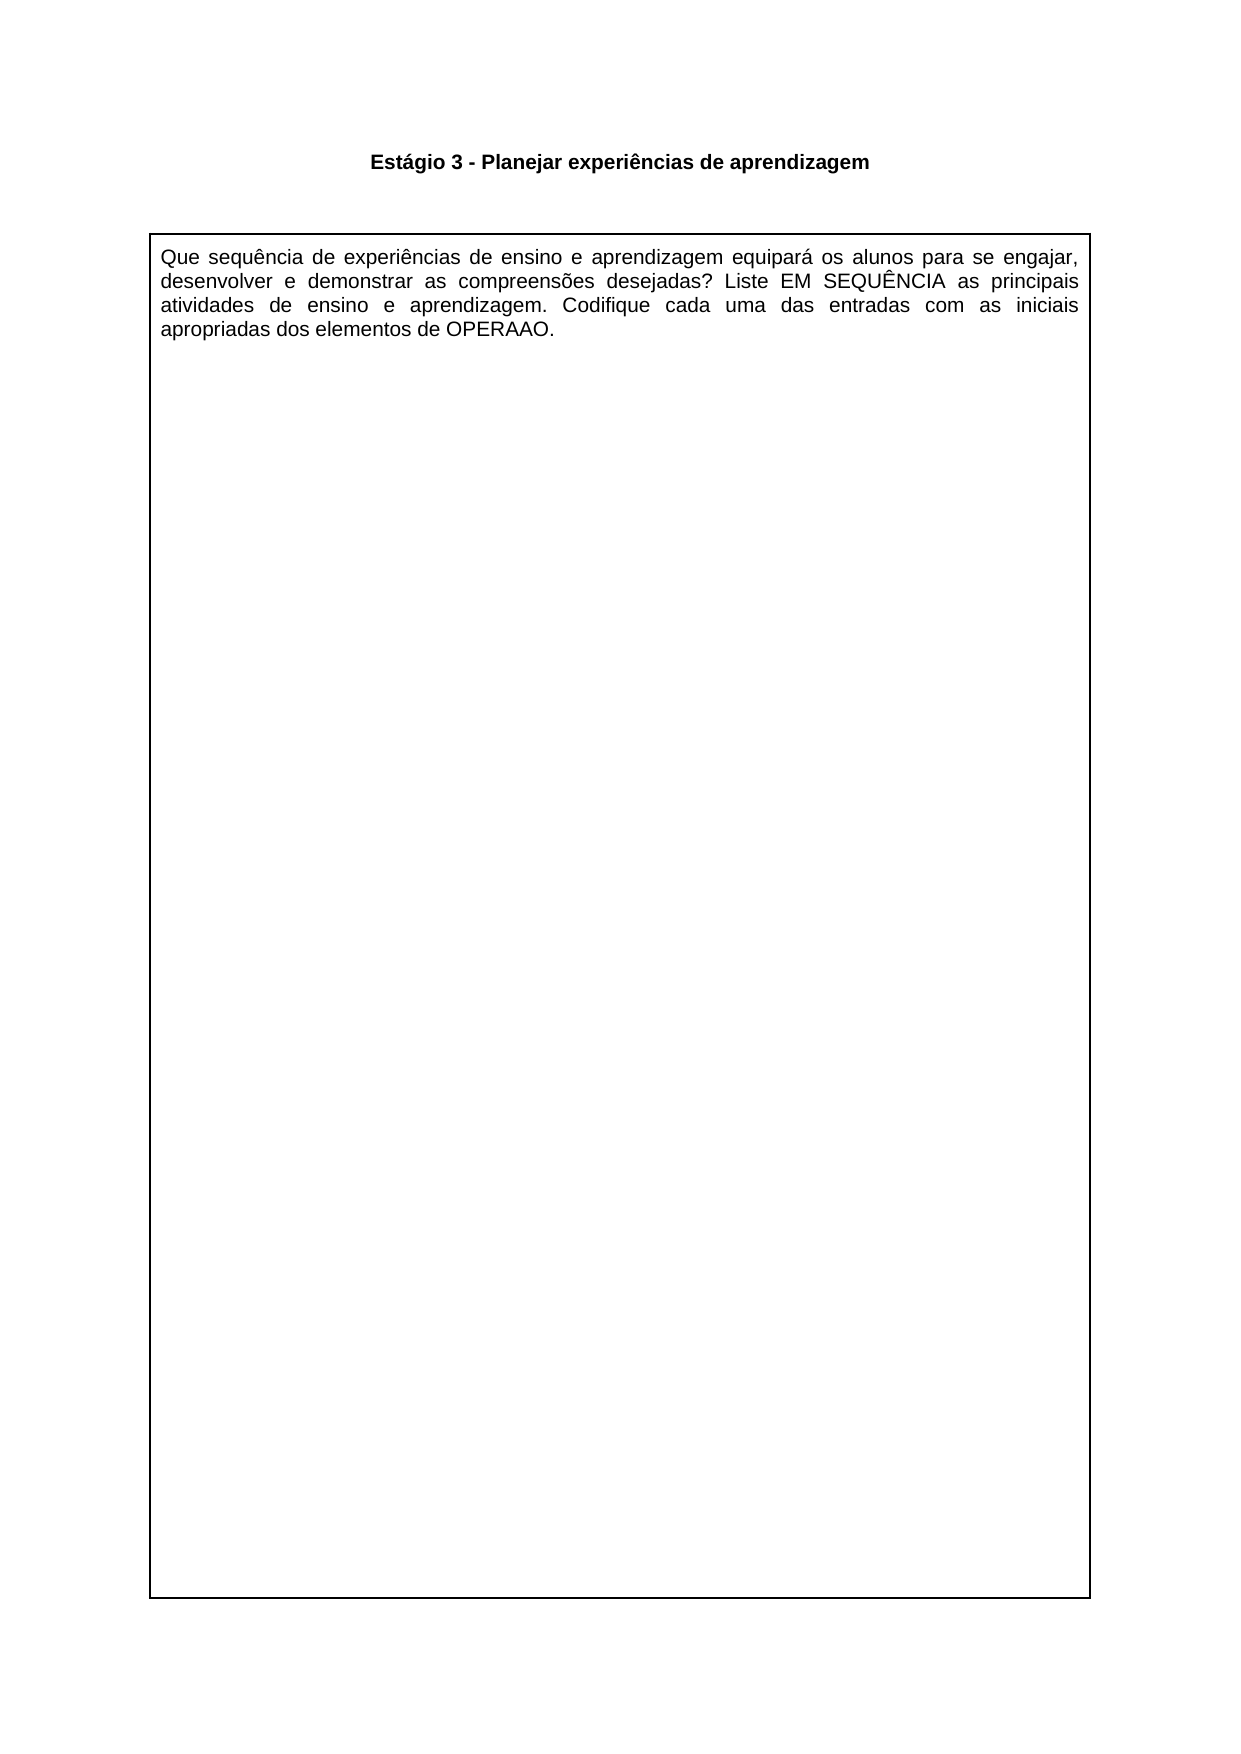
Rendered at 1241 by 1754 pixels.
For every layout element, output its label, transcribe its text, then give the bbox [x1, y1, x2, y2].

text Estágio 3 - Planejar experiências de aprendizagem [150, 150, 1090, 174]
table_header Que sequência de experiências de ensino e aprendizagem equipará os alunos para se engajar, desenvolver e demonstrar as compreensões desejadas? Liste EM SEQUÊNCIA as principais atividades de ensino e aprendizagem. Codifique cada uma das entradas com as iniciais apropriadas dos elementos de OPERAAO. [151, 235, 1089, 1597]
